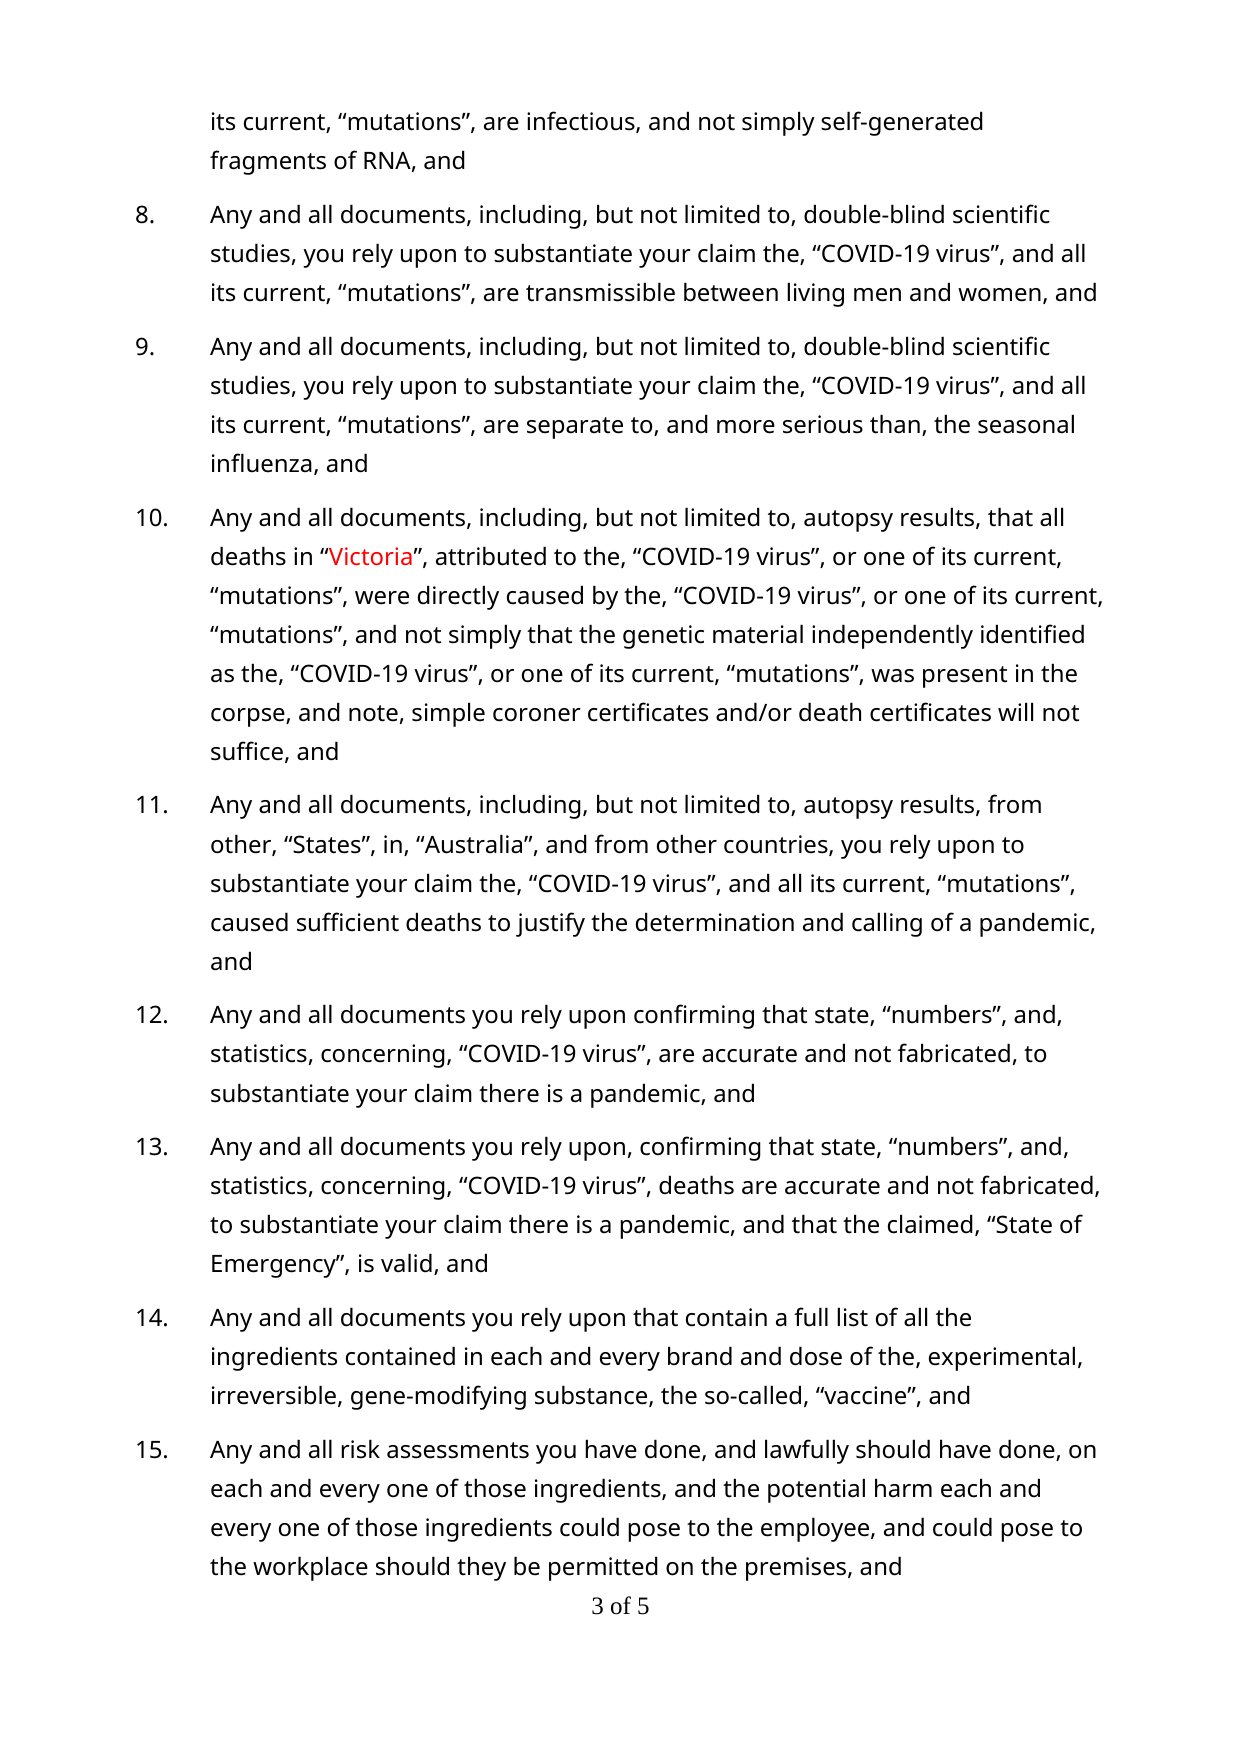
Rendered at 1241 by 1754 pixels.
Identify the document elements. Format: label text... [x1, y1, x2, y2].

text 15. Any and all risk assessments you have done, and lawfully should have done, on each and every one of those ingredients, and the potential harm each and every one of those ingredients could pose to the employee, and could pose to the workplace should they be permitted on the premises, and [135, 1433, 1105, 1582]
text 14. Any and all documents you rely upon that contain a full list of all the ingredients contained in each and every brand and dose of the, experimental, irreversible, gene-modifying substance, the so-called, “vaccine”, and [135, 1301, 1105, 1412]
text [135, 105, 1105, 177]
text 9. Any and all documents, including, but not limited to, double-blind scientific studies, you rely upon to substantiate your claim the, “COVID-19 virus”, and all its current, “mutations”, are separate to, and more serious than, the seasonal influenza, and [135, 329, 1105, 479]
text 10. Any and all documents, including, but not limited to, autopsy results, that all deaths in “Victoria”, attributed to the, “COVID-19 virus”, or one of its current, “mutations”, were directly caused by the, “COVID-19 virus”, or one of its current, “mutations”, and not simply that the genetic material independently identified as the, “COVID-19 virus”, or one of its current, “mutations”, was present in the corpse, and note, simple coroner certificates and/or death certificates will not suffice, and [135, 500, 1105, 767]
text 13. Any and all documents you rely upon, confirming that state, “numbers”, and, statistics, concerning, “COVID-19 virus”, deaths are accurate and not fabricated, to substantiate your claim there is a pandemic, and that the claimed, “State of Emergency”, is valid, and [135, 1130, 1105, 1280]
text 8. Any and all documents, including, but not limited to, double-blind scientific studies, you rely upon to substantiate your claim the, “COVID-19 virus”, and all its current, “mutations”, are transmissible between living men and women, and [135, 198, 1105, 308]
text 11. Any and all documents, including, but not limited to, autopsy results, from other, “States”, in, “Australia”, and from other countries, you rely upon to substantiate your claim the, “COVID-19 virus”, and all its current, “mutations”, caused sufficient deaths to justify the determination and calling of a pandemic, and [135, 788, 1105, 977]
text 12. Any and all documents you rely upon confirming that state, “numbers”, and, statistics, concerning, “COVID-19 virus”, are accurate and not fabricated, to substantiate your claim there is a pandemic, and [135, 998, 1105, 1109]
